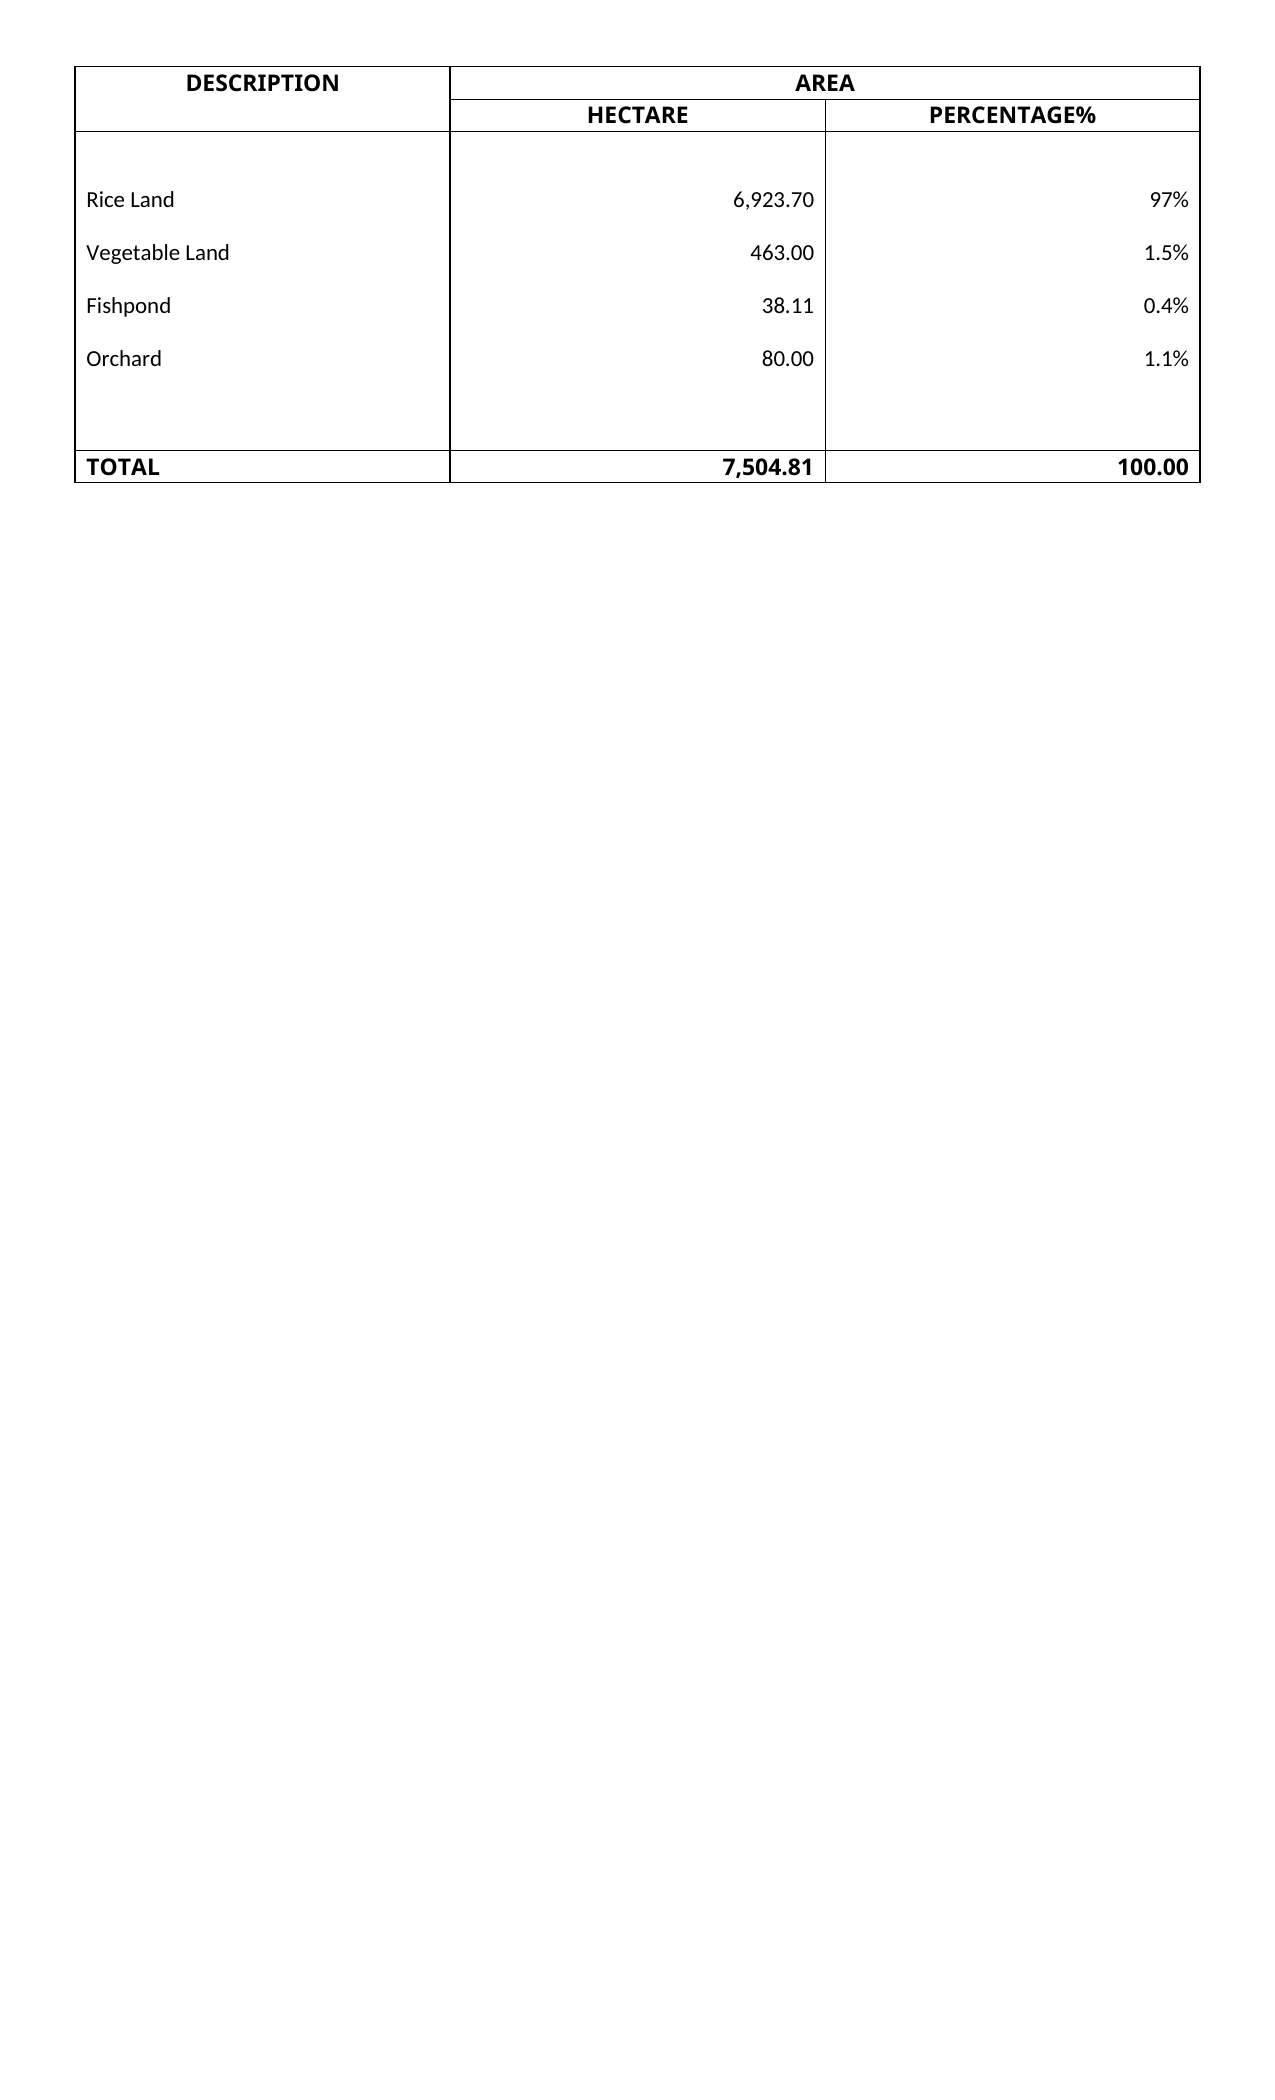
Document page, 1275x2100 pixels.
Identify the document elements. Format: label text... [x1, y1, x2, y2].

table_cell TOTAL [76, 451, 449, 482]
table_cell Fishpond Orchard [76, 132, 449, 449]
table_cell 6,923.70 463.00 38.11 80.00 [451, 132, 825, 449]
table_cell HECTARE [451, 100, 825, 131]
table_cell 97% 1.5% 0.4% 1.1% [826, 132, 1199, 449]
table_cell PERCENTAGE% [826, 100, 1199, 131]
table_cell 100.00 [826, 451, 1199, 482]
table_cell 7,504.81 [451, 451, 825, 482]
table_header DESCRIPTION [76, 67, 449, 131]
table_header AREA [451, 67, 1199, 98]
